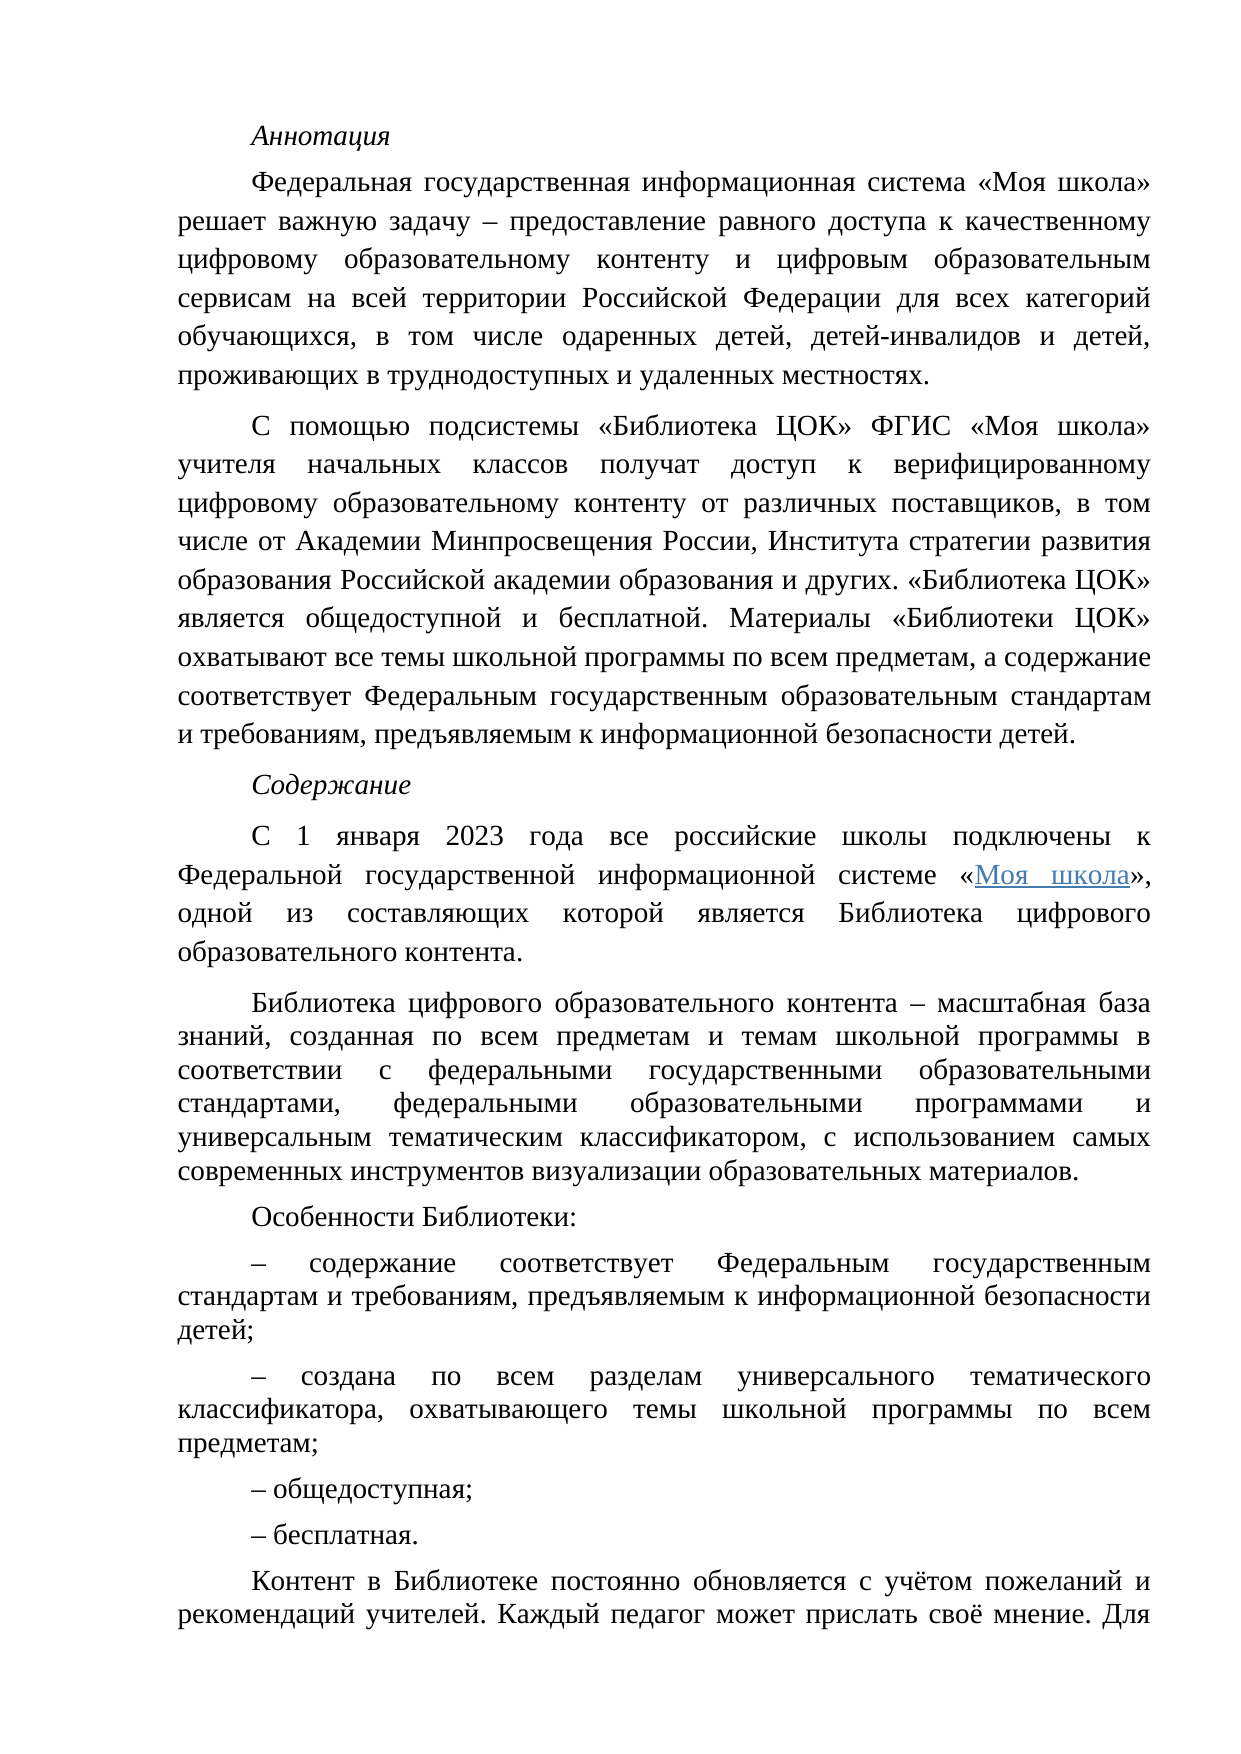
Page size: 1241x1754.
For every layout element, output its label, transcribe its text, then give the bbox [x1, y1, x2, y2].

text Содержание [177, 767, 1152, 801]
text Библиотека цифрового образовательного контента – масштабная база знаний, созданная по всем предметам и темам школьной программы в соответствии с федеральными государственными образовательными стандартами, федеральными образовательными программами и универсальным тематическим классификатором, с использованием самых современных инструментов визуализации образовательных материалов. [177, 985, 1152, 1186]
text – создана по всем разделам универсального тематического классификатора, охватывающего темы школьной программы по всем предметам; [177, 1358, 1152, 1458]
text – бесплатная. [177, 1517, 1152, 1551]
text С 1 января 2023 года все российские школы подключены к Федеральной государственной информационной системе «Моя школа», одной из составляющих которой является Библиотека цифрового образовательного контента. [177, 818, 1152, 967]
text – общедоступная; [177, 1471, 1152, 1504]
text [177, 1563, 1152, 1630]
text Особенности Библиотеки: [177, 1199, 1152, 1232]
text – содержание соответствует Федеральным государственным стандартам и требованиям, предъявляемым к информационной безопасности детей; [177, 1245, 1152, 1345]
text Аннотация [177, 118, 1152, 152]
text С помощью подсистемы «Библиотека ЦОК» ФГИС «Моя школа» учителя начальных классов получат доступ к верифицированному цифровому образовательному контенту от различных поставщиков, в том числе от Академии Минпросвещения России, Института стратегии развития образования Российской академии образования и других. «Библиотека ЦОК» является общедоступной и бесплатной. Материалы «Библиотеки ЦОК» охватывают все темы школьной программы по всем предметам, а содержание соответствует Федеральным государственным образовательным стандартам и требованиям, предъявляемым к информационной безопасности детей. [177, 408, 1152, 750]
text Федеральная государственная информационная система «Моя школа» решает важную задачу – предоставление равного доступа к качественному цифровому образовательному контенту и цифровым образовательным сервисам на всей территории Российской Федерации для всех категорий обучающихся, в том числе одаренных детей, детей-инвалидов и детей, проживающих в труднодоступных и удаленных местностях. [177, 164, 1152, 390]
